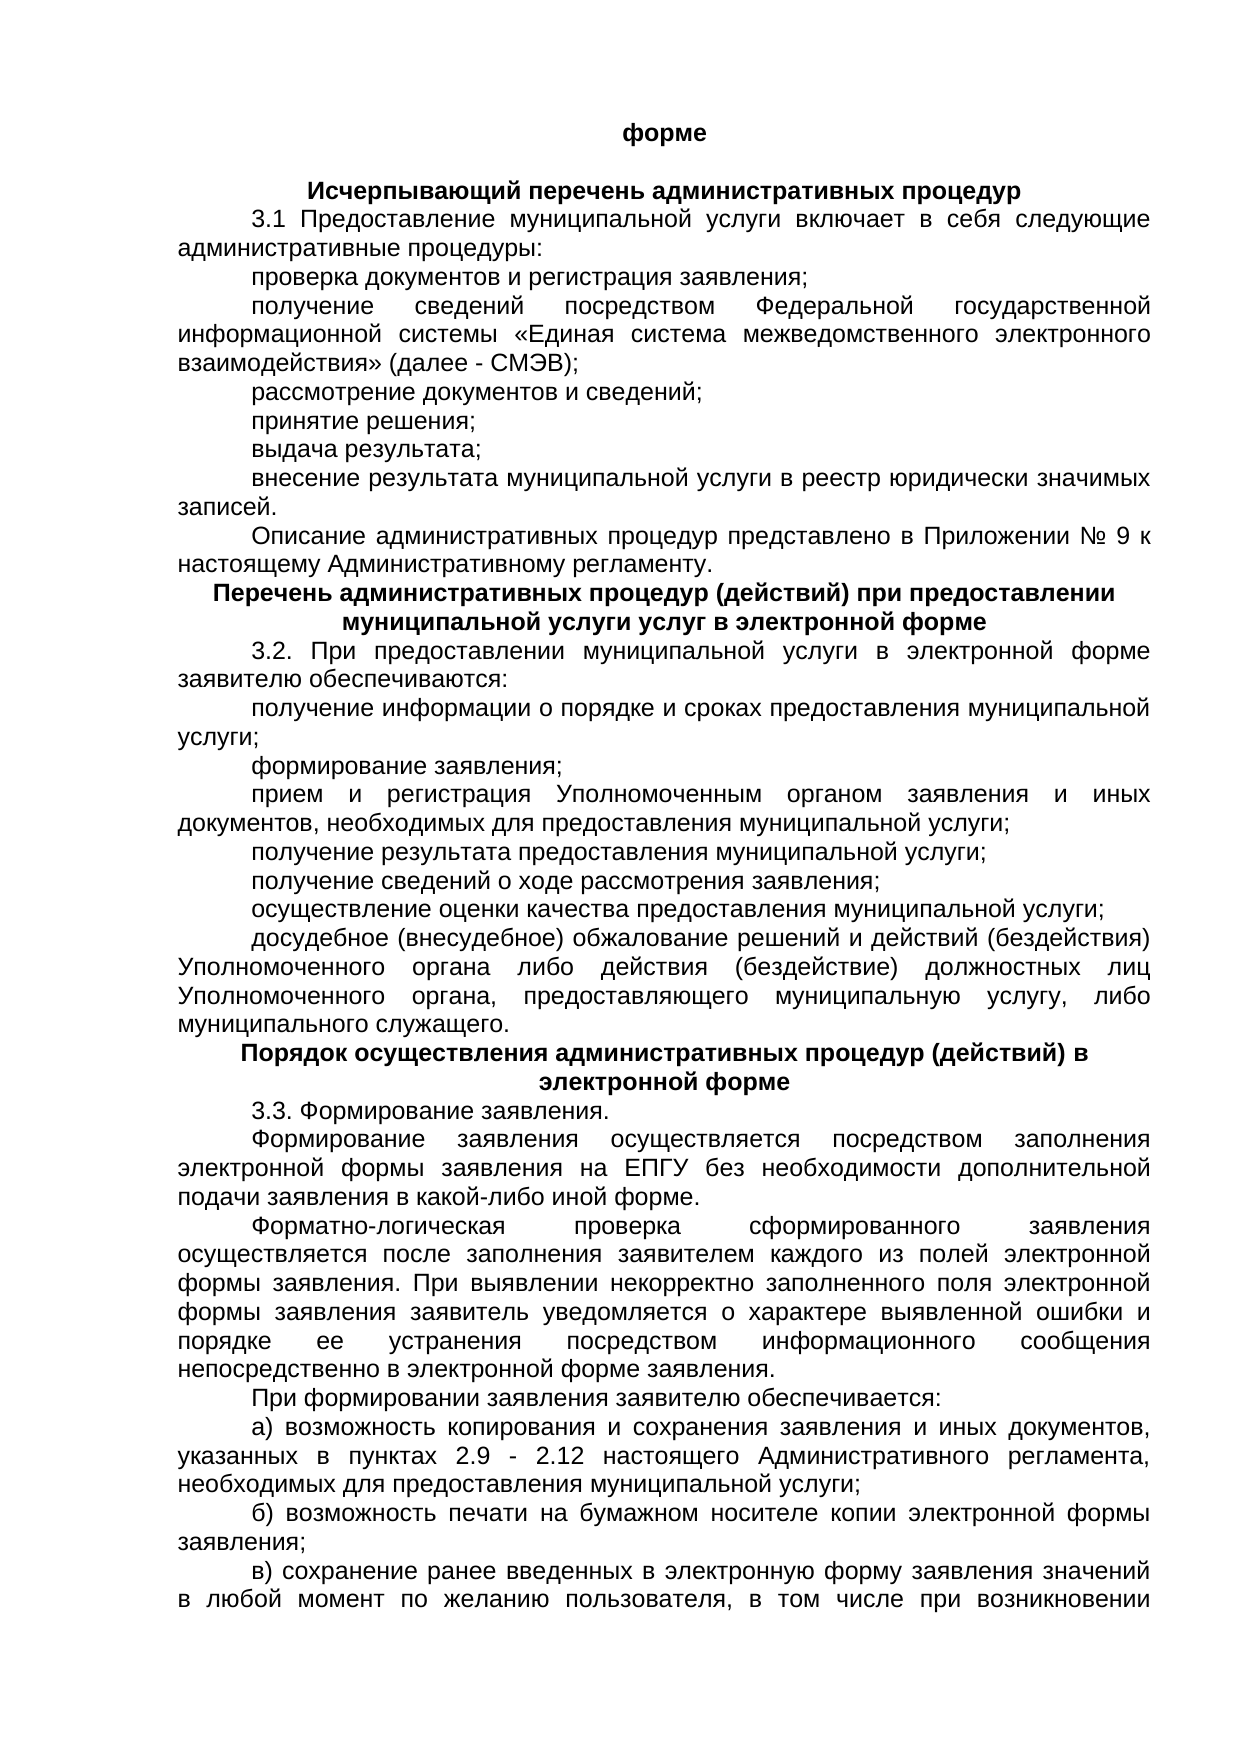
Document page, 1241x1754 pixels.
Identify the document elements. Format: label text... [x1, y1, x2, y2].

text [177, 1556, 1152, 1613]
text проверка документов и регистрация заявления; [177, 262, 1152, 291]
text 3.1 Предоставление муниципальной услуги включает в себя следующие административные процедуры: [177, 204, 1152, 262]
text Форматно-логическая проверка сформированного заявления осуществляется после заполнения заявителем каждого из полей электронной формы заявления. При выявлении некорректно заполненного поля электронной формы заявления заявитель уведомляется о характере выявленной ошибки и порядке ее устранения посредством информационного сообщения непосредственно в электронной форме заявления. [177, 1211, 1152, 1383]
text получение сведений о ходе рассмотрения заявления; [177, 866, 1152, 894]
text Формирование заявления осуществляется посредством заполнения электронной формы заявления на ЕПГУ без необходимости дополнительной подачи заявления в какой-либо иной форме. [177, 1124, 1152, 1211]
text Порядок осуществления административных процедур (действий) в электронной форме [177, 1038, 1152, 1096]
text получение сведений посредством Федеральной государственной информационной системы «Единая система межведомственного электронного взаимодействия» (далее - СМЭВ); [177, 291, 1152, 377]
text 3.3. Формирование заявления. [177, 1096, 1152, 1124]
text рассмотрение документов и сведений; [177, 377, 1152, 406]
text прием и регистрация Уполномоченным органом заявления и иных документов, необходимых для предоставления муниципальной услуги; [177, 779, 1152, 837]
text осуществление оценки качества предоставления муниципальной услуги; [177, 894, 1152, 923]
text получение результата предоставления муниципальной услуги; [177, 837, 1152, 866]
text 3.2. При предоставлении муниципальной услуги в электронной форме заявителю обеспечиваются: [177, 636, 1152, 693]
text а) возможность копирования и сохранения заявления и иных документов, указанных в пунктах 2.9 - 2.12 настоящего Административного регламента, необходимых для предоставления муниципальной услуги; [177, 1412, 1152, 1498]
text внесение результата муниципальной услуги в реестр юридически значимых записей. [177, 463, 1152, 521]
text получение информации о порядке и сроках предоставления муниципальной услуги; [177, 693, 1152, 751]
text Исчерпывающий перечень административных процедур [177, 176, 1152, 204]
text б) возможность печати на бумажном носителе копии электронной формы заявления; [177, 1498, 1152, 1556]
text Описание административных процедур представлено в Приложении № 9 к настоящему Административному регламенту. [177, 521, 1152, 578]
text При формировании заявления заявителю обеспечивается: [177, 1383, 1152, 1412]
text Перечень административных процедур (действий) при предоставлении муниципальной услуги услуг в электронной форме [177, 578, 1152, 636]
text принятие решения; [177, 406, 1152, 434]
text формирование заявления; [177, 751, 1152, 779]
text досудебное (внесудебное) обжалование решений и действий (бездействия) Уполномоченного органа либо действия (бездействие) должностных лиц Уполномоченного органа, предоставляющего муниципальную услугу, либо муниципального служащего. [177, 923, 1152, 1038]
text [177, 118, 1152, 147]
text выдача результата; [177, 434, 1152, 463]
